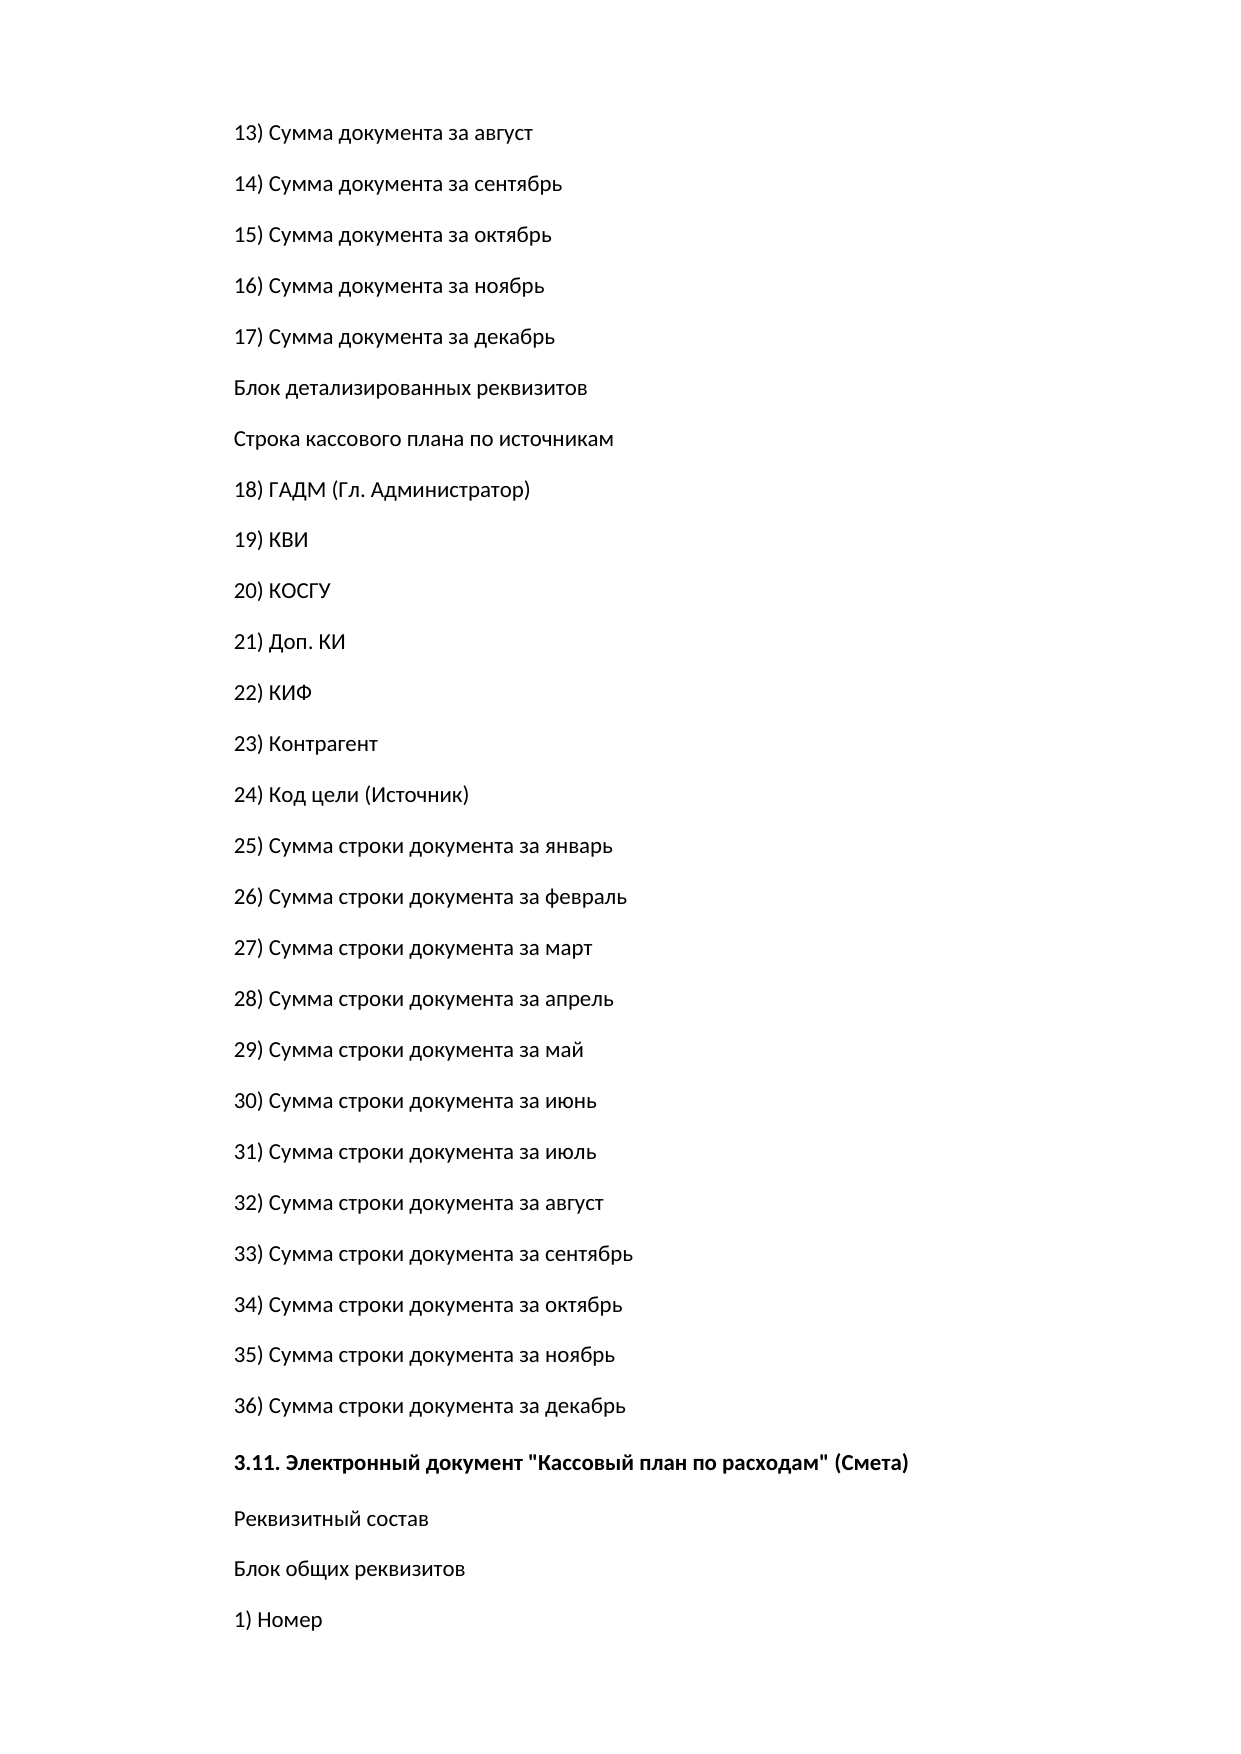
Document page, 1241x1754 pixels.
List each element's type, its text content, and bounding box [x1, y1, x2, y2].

text 16) Сумма документа за ноябрь [177, 271, 1152, 299]
text 20) КОСГУ [177, 577, 1152, 604]
text 26) Сумма строки документа за февраль [177, 882, 1152, 910]
text Блок общих реквизитов [177, 1554, 1152, 1583]
text 32) Сумма строки документа за август [177, 1188, 1152, 1216]
text 18) ГАДМ (Гл. Администратор) [177, 475, 1152, 503]
text 36) Сумма строки документа за декабрь [177, 1392, 1152, 1419]
text Блок детализированных реквизитов [177, 373, 1152, 401]
text 14) Сумма документа за сентябрь [177, 169, 1152, 197]
text 35) Сумма строки документа за ноябрь [177, 1341, 1152, 1369]
text Реквизитный состав [177, 1504, 1152, 1532]
text 33) Сумма строки документа за сентябрь [177, 1239, 1152, 1267]
title 3.11. Электронный документ "Кассовый план по расходам" (Смета) [177, 1448, 1152, 1476]
text 1) Номер [177, 1606, 1152, 1633]
text 27) Сумма строки документа за март [177, 933, 1152, 961]
text 17) Сумма документа за декабрь [177, 322, 1152, 350]
text 19) КВИ [177, 526, 1152, 554]
text Строка кассового плана по источникам [177, 424, 1152, 452]
text 28) Сумма строки документа за апрель [177, 984, 1152, 1012]
text 22) КИФ [177, 678, 1152, 706]
text 25) Сумма строки документа за январь [177, 831, 1152, 859]
text 23) Контрагент [177, 729, 1152, 757]
text 34) Сумма строки документа за октябрь [177, 1290, 1152, 1318]
text 15) Сумма документа за октябрь [177, 220, 1152, 248]
text 30) Сумма строки документа за июнь [177, 1086, 1152, 1114]
text 21) Доп. КИ [177, 627, 1152, 656]
text 29) Сумма строки документа за май [177, 1035, 1152, 1063]
text 24) Код цели (Источник) [177, 780, 1152, 808]
text 31) Сумма строки документа за июль [177, 1137, 1152, 1165]
text 13) Сумма документа за август [177, 118, 1152, 146]
